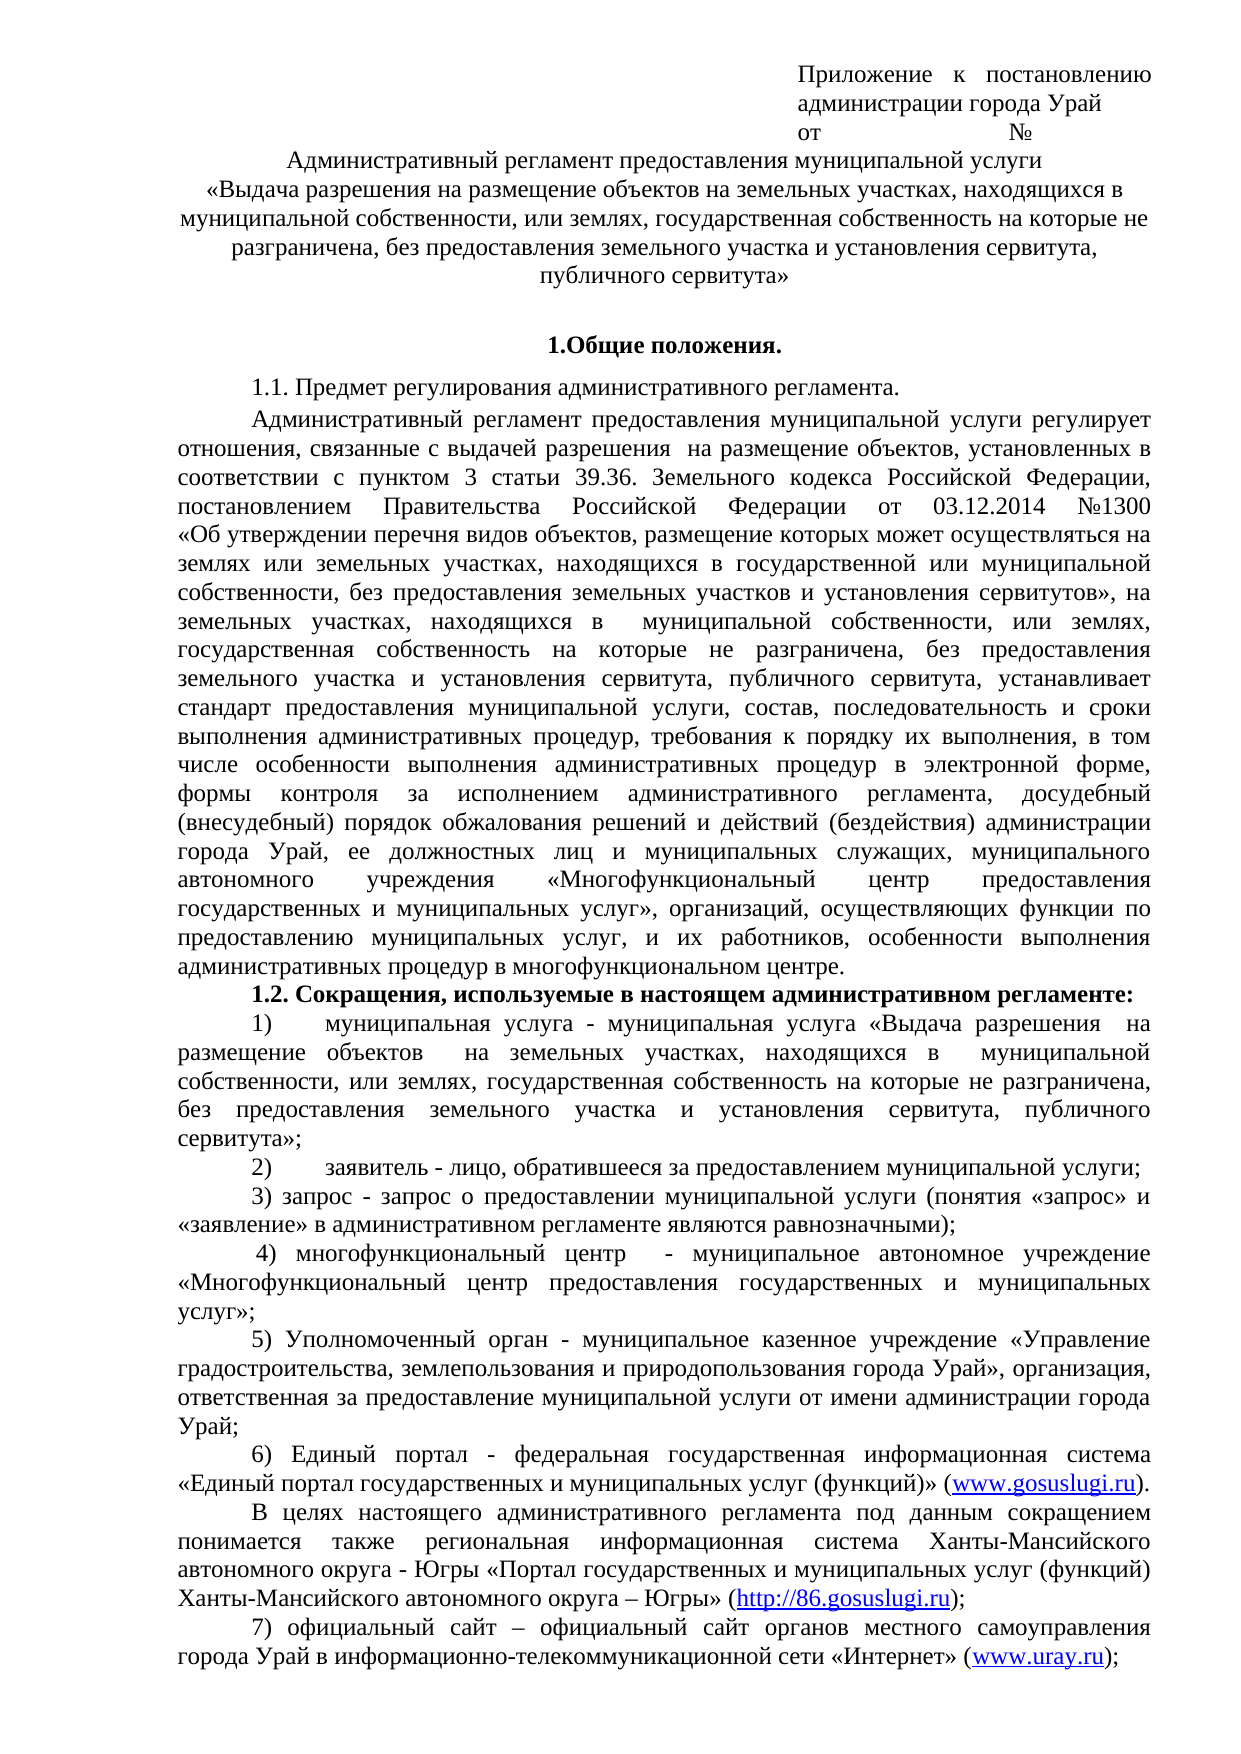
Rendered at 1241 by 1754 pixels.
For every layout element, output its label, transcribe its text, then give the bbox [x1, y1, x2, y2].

text 1.2. Сокращения, используемые в настоящем административном регламенте: [177, 979, 1152, 1008]
text 6) Единый портал - федеральная государственная информационная система «Единый портал государственных и муниципальных услуг (функций)» (www.gosuslugi.ru). [177, 1439, 1152, 1497]
text В целях настоящего административного регламента под данным сокращением понимается также региональная информационная система Ханты-Мансийского автономного округа - Югры «Портал государственных и муниципальных услуг (функций) Ханты-Мансийского автономного округа – Югры» (http://86.gosuslugi.ru); [177, 1497, 1152, 1612]
text 3) запрос - запрос о предоставлении муниципальной услуги (понятия «запрос» и «заявление» в административном регламенте являются равнозначными); [177, 1181, 1152, 1238]
list муниципальная услуга - муниципальная услуга «Выдача разрешения на размещение объектов на земельных участках, находящихся в муниципальной собственности, или землях, государственная собственность на которые не разграничена, без предоставления земельного участка и установления сервитута, публичного сервитута»; [177, 1008, 1152, 1152]
text Административный регламент предоставления муниципальной услуги регулирует отношения, связанные с выдачей разрешения на размещение объектов, установленных в соответствии с пунктом 3 статьи 39.36. Земельного кодекса Российской Федерации, постановлением Правительства Российской Федерации от 03.12.2014 №1300 «Об утверждении перечня видов объектов, размещение которых может осуществляться на землях или земельных участках, находящихся в государственной или муниципальной собственности, без предоставления земельных участков и установления сервитутов», на земельных участках, находящихся в муниципальной собственности, или землях, государственная собственность на которые не разграничена, без предоставления земельного участка и установления сервитута, публичного сервитута, устанавливает стандарт предоставления муниципальной услуги, состав, последовательность и сроки выполнения административных процедур, требования к порядку их выполнения, в том числе особенности выполнения административных процедур в электронной форме, формы контроля за исполнением административного регламента, досудебный (внесудебный) порядок обжалования решений и действий (бездействия) администрации города Урай, ее должностных лиц и муниципальных служащих, муниципального автономного учреждения «Многофункциональный центр предоставления государственных и муниципальных услуг», организаций, осуществляющих функции по предоставлению муниципальных услуг, и их работников, особенности выполнения административных процедур в многофункциональном центре. [177, 404, 1152, 979]
text от № [797, 117, 1152, 145]
text 5) Уполномоченный орган - муниципальное казенное учреждение «Управление градостроительства, землепользования и природопользования города Урай», организация, ответственная за предоставление муниципальной услуги от имени администрации города Урай; [177, 1324, 1152, 1439]
text «Выдача разрешения на размещение объектов на земельных участках, находящихся в муниципальной собственности, или землях, государственная собственность на которые не разграничена, без предоставления земельного участка и установления сервитута, публичного сервитута» [177, 174, 1152, 289]
text 4) многофункциональный центр - муниципальное автономное учреждение «Многофункциональный центр предоставления государственных и муниципальных услуг»; [177, 1238, 1152, 1324]
text Приложение к постановлению администрации города Урай [797, 59, 1152, 117]
text 1.1. Предмет регулирования административного регламента. [177, 372, 1152, 400]
text 7) официальный сайт – официальный сайт органов местного самоуправления города Урай в информационно-телекоммуникационной сети «Интернет» (www.uray.ru); [177, 1612, 1152, 1669]
title 1.Общие положения. [177, 330, 1152, 359]
title Административный регламент предоставления муниципальной услуги [177, 145, 1152, 174]
list заявитель - лицо, обратившееся за предоставлением муниципальной услуги; [177, 1152, 1152, 1181]
